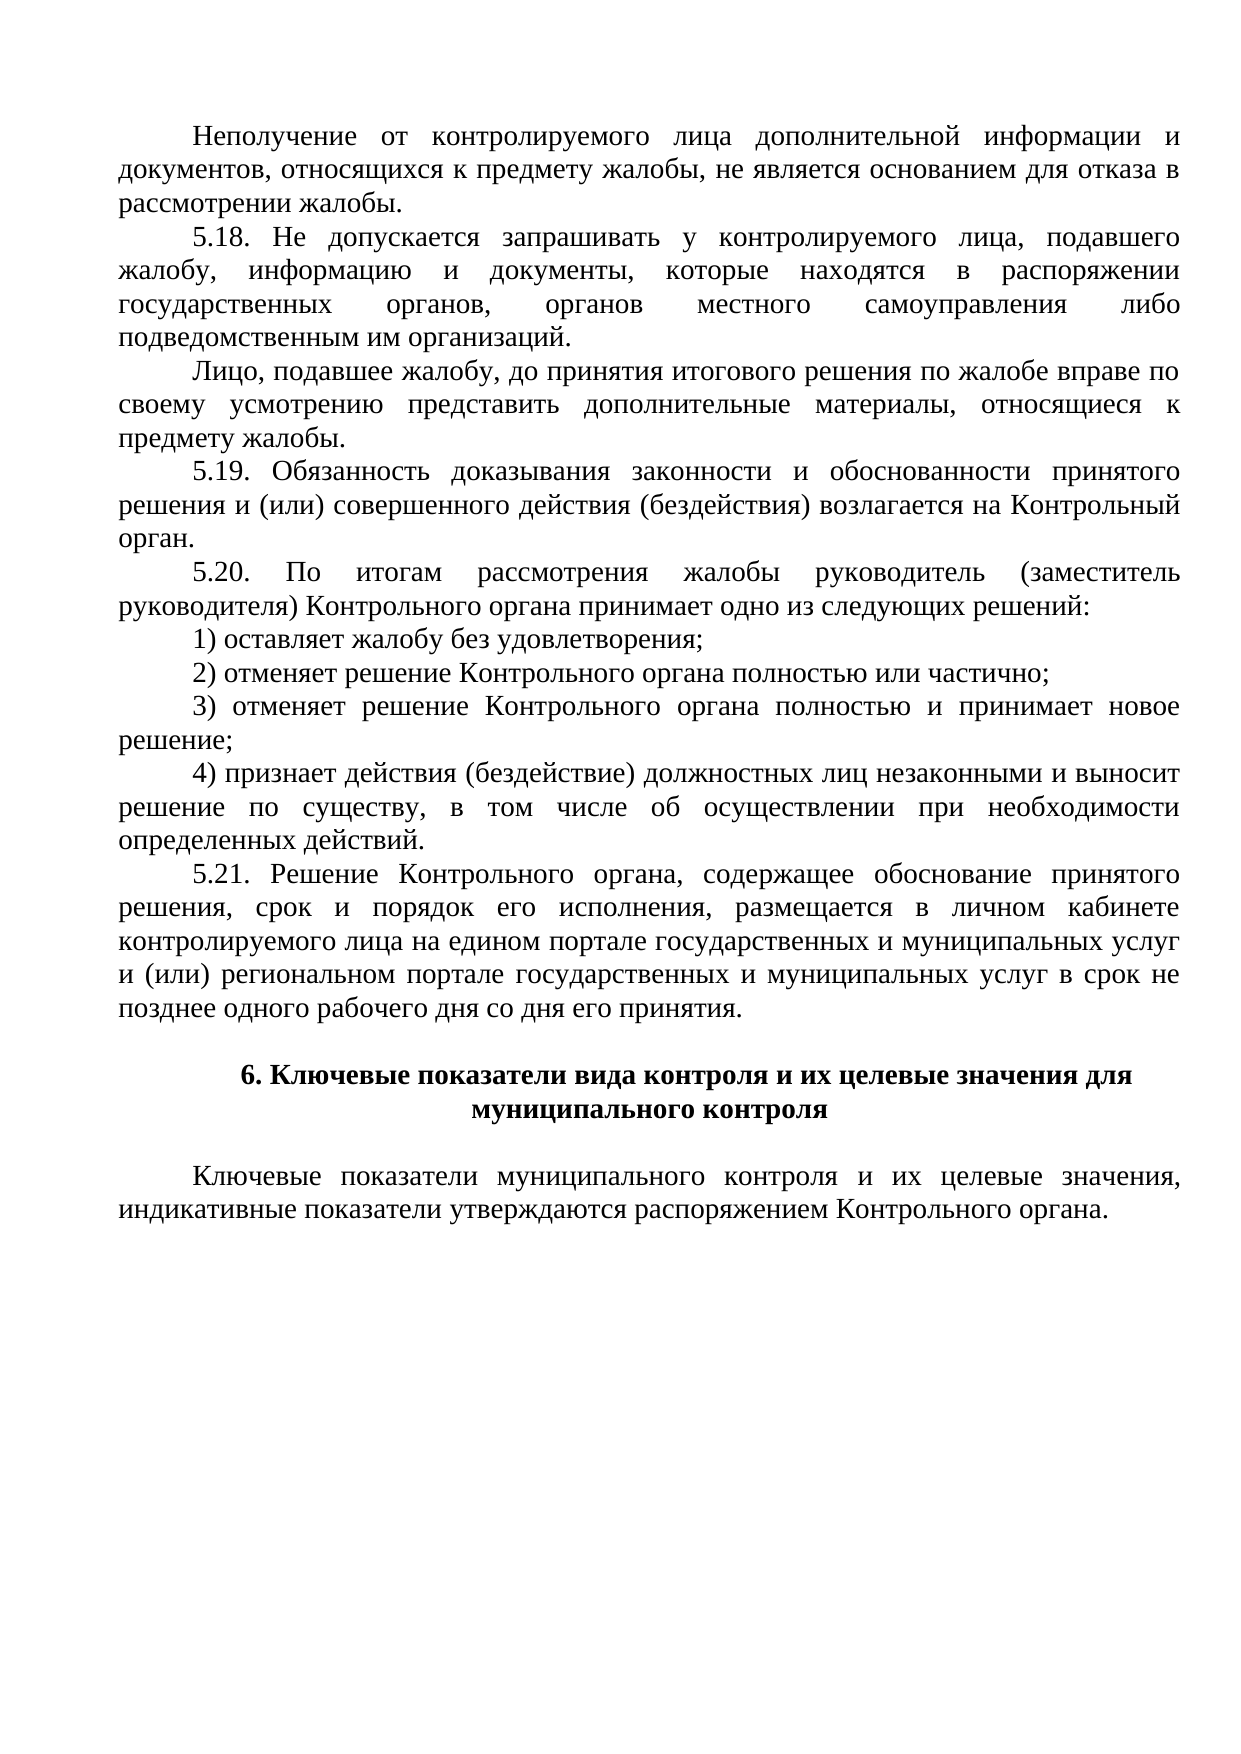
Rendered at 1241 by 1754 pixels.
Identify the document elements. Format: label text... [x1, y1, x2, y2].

text 1) оставляет жалобу без удовлетворения; [118, 621, 1181, 655]
text 5.20. По итогам рассмотрения жалобы руководитель (заместитель руководителя) Контрольного органа принимает одно из следующих решений: [118, 554, 1181, 621]
text 5.18. Не допускается запрашивать у контролируемого лица, подавшего жалобу, информацию и документы, которые находятся в распоряжении государственных органов, органов местного самоуправления либо подведомственным им организаций. [118, 219, 1181, 353]
text 2) отменяет решение Контрольного органа полностью или частично; [118, 655, 1181, 688]
text 5.21. Решение Контрольного органа, содержащее обоснование принятого решения, срок и порядок его исполнения, размещается в личном кабинете контролируемого лица на едином портале государственных и муниципальных услуг и (или) региональном портале государственных и муниципальных услуг в срок не позднее одного рабочего дня со дня его принятия. [118, 856, 1181, 1024]
text 5.19. Обязанность доказывания законности и обоснованности принятого решения и (или) совершенного действия (бездействия) возлагается на Контрольный орган. [118, 453, 1181, 554]
text Неполучение от контролируемого лица дополнительной информации и документов, относящихся к предмету жалобы, не является основанием для отказа в рассмотрении жалобы. [118, 118, 1181, 219]
text 4) признает действия (бездействие) должностных лиц незаконными и выносит решение по существу, в том числе об осуществлении при необходимости определенных действий. [118, 755, 1181, 856]
text Лицо, подавшее жалобу, до принятия итогового решения по жалобе вправе по своему усмотрению представить дополнительные материалы, относящиеся к предмету жалобы. [118, 353, 1181, 453]
text 3) отменяет решение Контрольного органа полностью и принимает новое решение; [118, 688, 1181, 755]
text 6. Ключевые показатели вида контроля и их целевые значения для муниципального контроля [118, 1057, 1181, 1124]
text Ключевые показатели муниципального контроля и их целевые значения, индикативные показатели утверждаются распоряжением Контрольного органа. [118, 1158, 1181, 1225]
